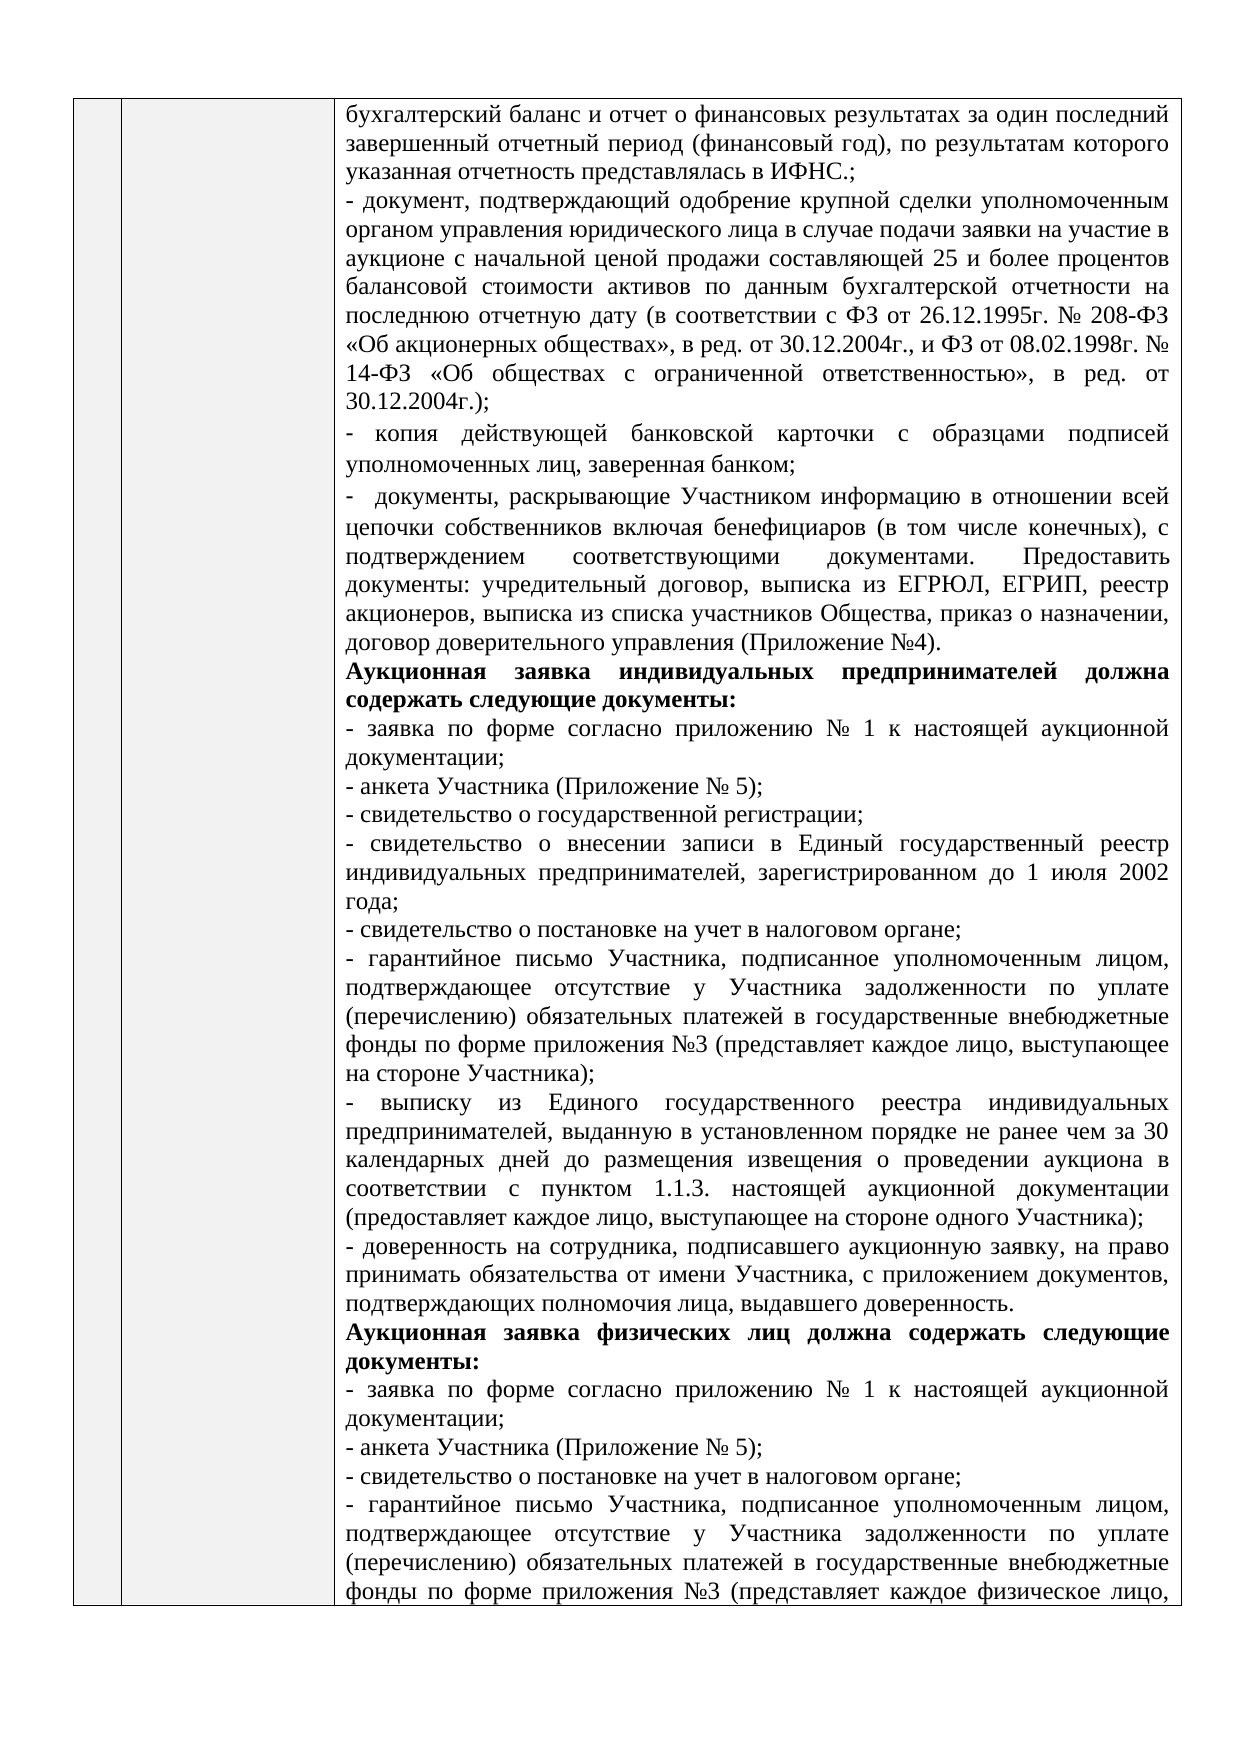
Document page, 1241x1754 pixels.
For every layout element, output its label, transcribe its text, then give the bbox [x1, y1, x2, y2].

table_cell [335, 99, 1181, 1604]
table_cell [122, 99, 334, 1604]
table_cell 11 [74, 99, 121, 1604]
